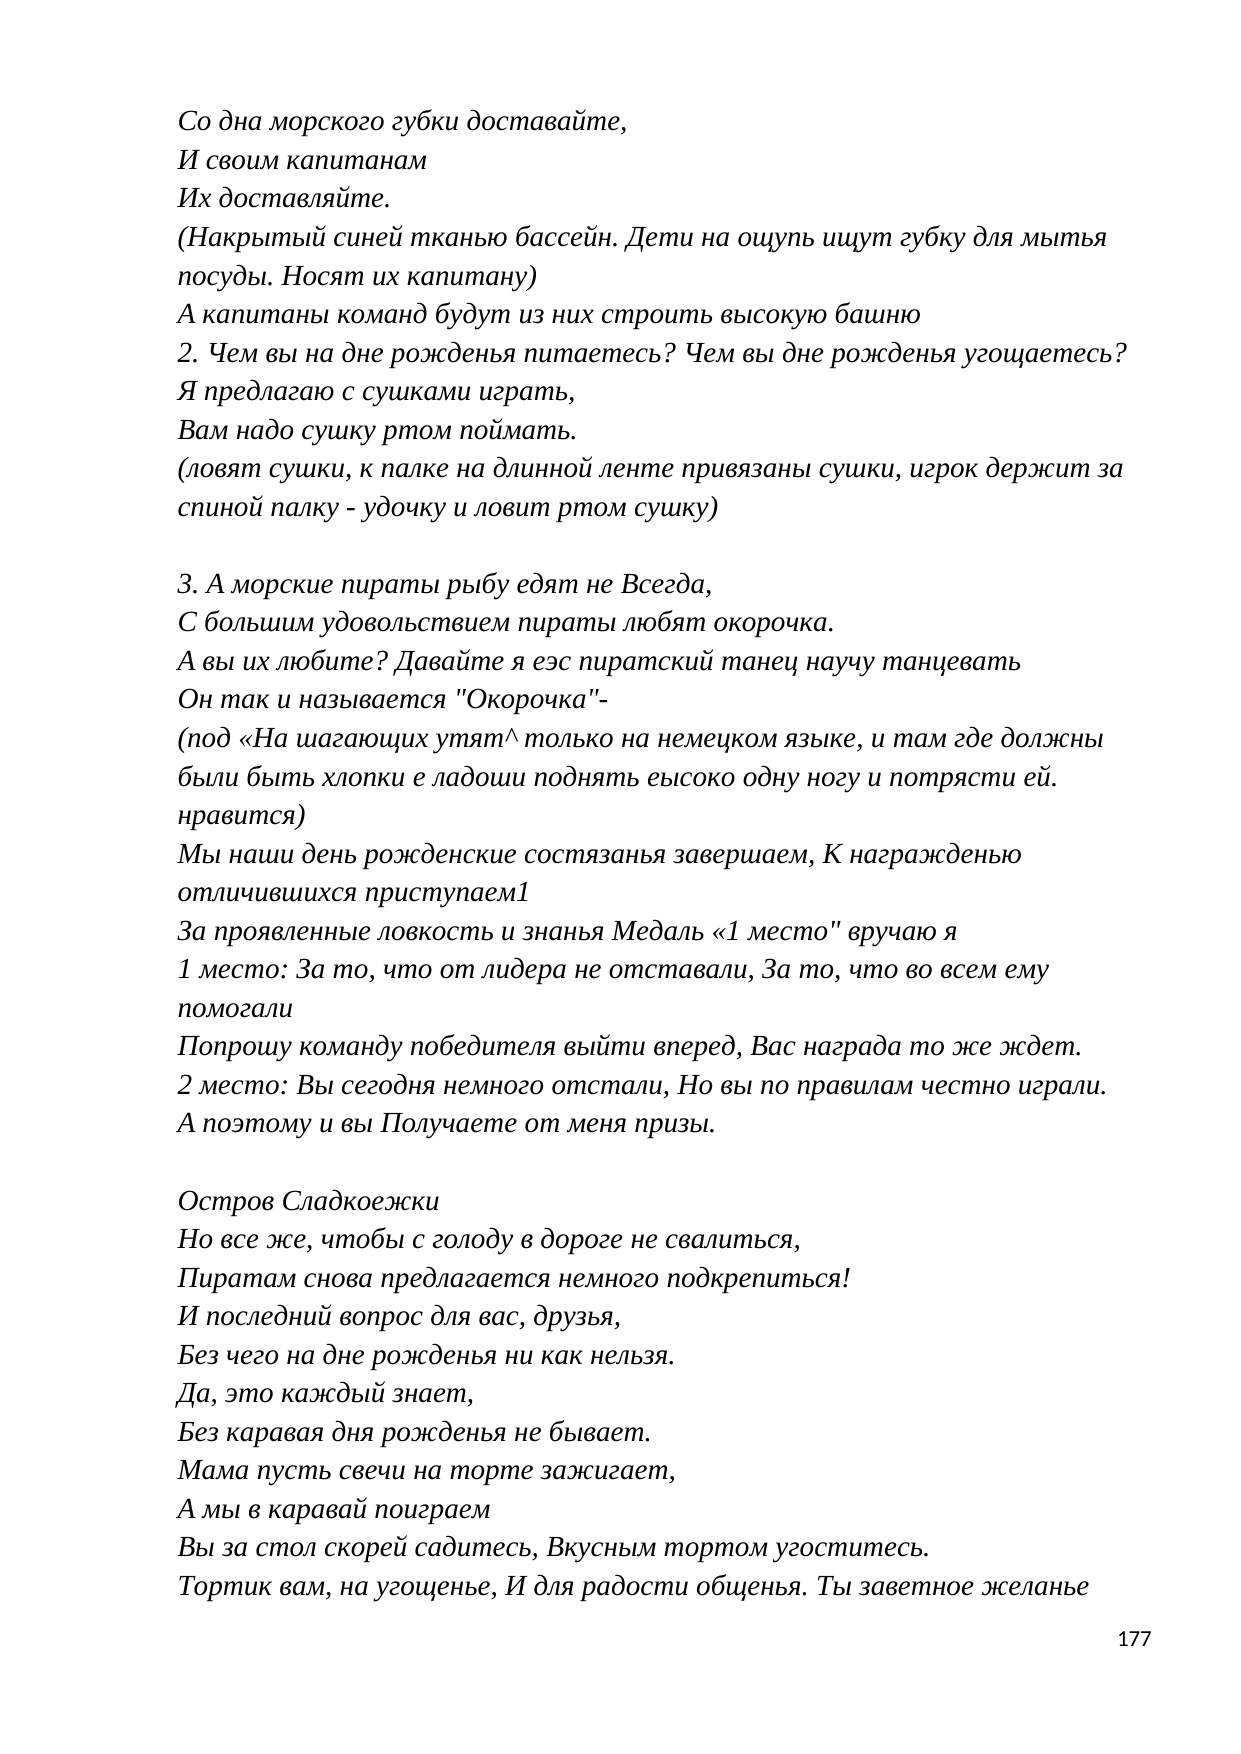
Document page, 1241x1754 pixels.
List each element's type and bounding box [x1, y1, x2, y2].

text [177, 103, 1152, 1602]
